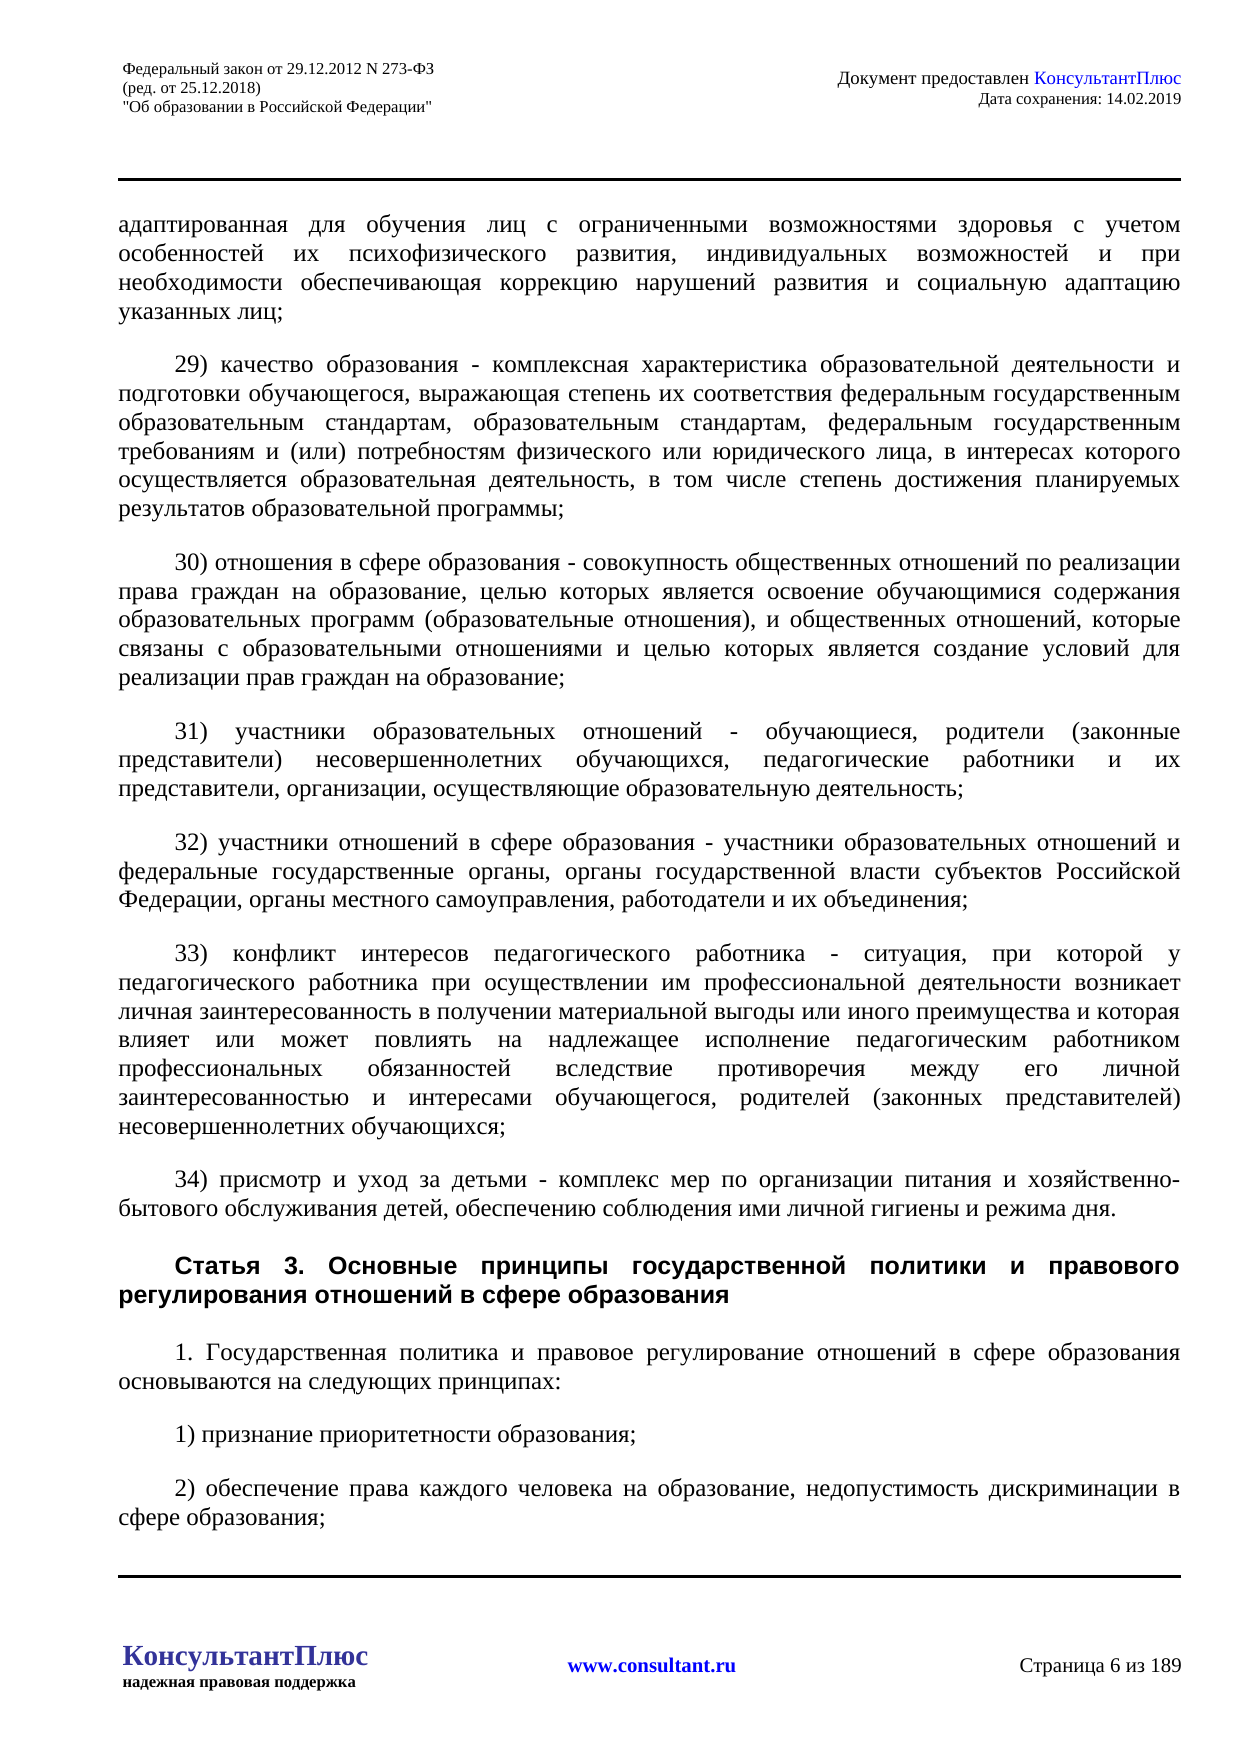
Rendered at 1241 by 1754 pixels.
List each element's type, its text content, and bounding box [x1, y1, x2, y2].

text 33) конфликт интересов педагогического работника - ситуация, при которой у педагогического работника при осуществлении им профессиональной деятельности возникает личная заинтересованность в получении материальной выгоды или иного преимущества и которая влияет или может повлиять на надлежащее исполнение педагогическим работником профессиональных обязанностей вследствие противоречия между его личной заинтересованностью и интересами обучающегося, родителей (законных представителей) несовершеннолетних обучающихся; [118, 938, 1181, 1139]
text 2) обеспечение права каждого человека на образование, недопустимость дискриминации в сфере образования; [118, 1473, 1181, 1531]
text 1) признание приоритетности образования; [118, 1419, 1181, 1448]
text 30) отношения в сфере образования - совокупность общественных отношений по реализации права граждан на образование, целью которых является освоение обучающимися содержания образовательных программ (образовательные отношения), и общественных отношений, которые связаны с образовательными отношениями и целью которых является создание условий для реализации прав граждан на образование; [118, 547, 1181, 691]
text 34) присмотр и уход за детьми - комплекс мер по организации питания и хозяйственно-бытового обслуживания детей, обеспечению соблюдения ими личной гигиены и режима дня. [118, 1164, 1181, 1222]
title Статья 3. Основные принципы государственной политики и правового регулирования отношений в сфере образования [118, 1251, 1181, 1308]
text 32) участники отношений в сфере образования - участники образовательных отношений и федеральные государственные органы, органы государственной власти субъектов Российской Федерации, органы местного самоуправления, работодатели и их объединения; [118, 827, 1181, 913]
text 29) качество образования - комплексная характеристика образовательной деятельности и подготовки обучающегося, выражающая степень их соответствия федеральным государственным образовательным стандартам, образовательным стандартам, федеральным государственным требованиям и (или) потребностям физического или юридического лица, в интересах которого осуществляется образовательная деятельность, в том числе степень достижения планируемых результатов образовательной программы; [118, 349, 1181, 522]
text 31) участники образовательных отношений - обучающиеся, родители (законные представители) несовершеннолетних обучающихся, педагогические работники и их представители, организации, осуществляющие образовательную деятельность; [118, 716, 1181, 802]
text 1. Государственная политика и правовое регулирование отношений в сфере образования основываются на следующих принципах: [118, 1337, 1181, 1394]
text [118, 209, 1181, 324]
